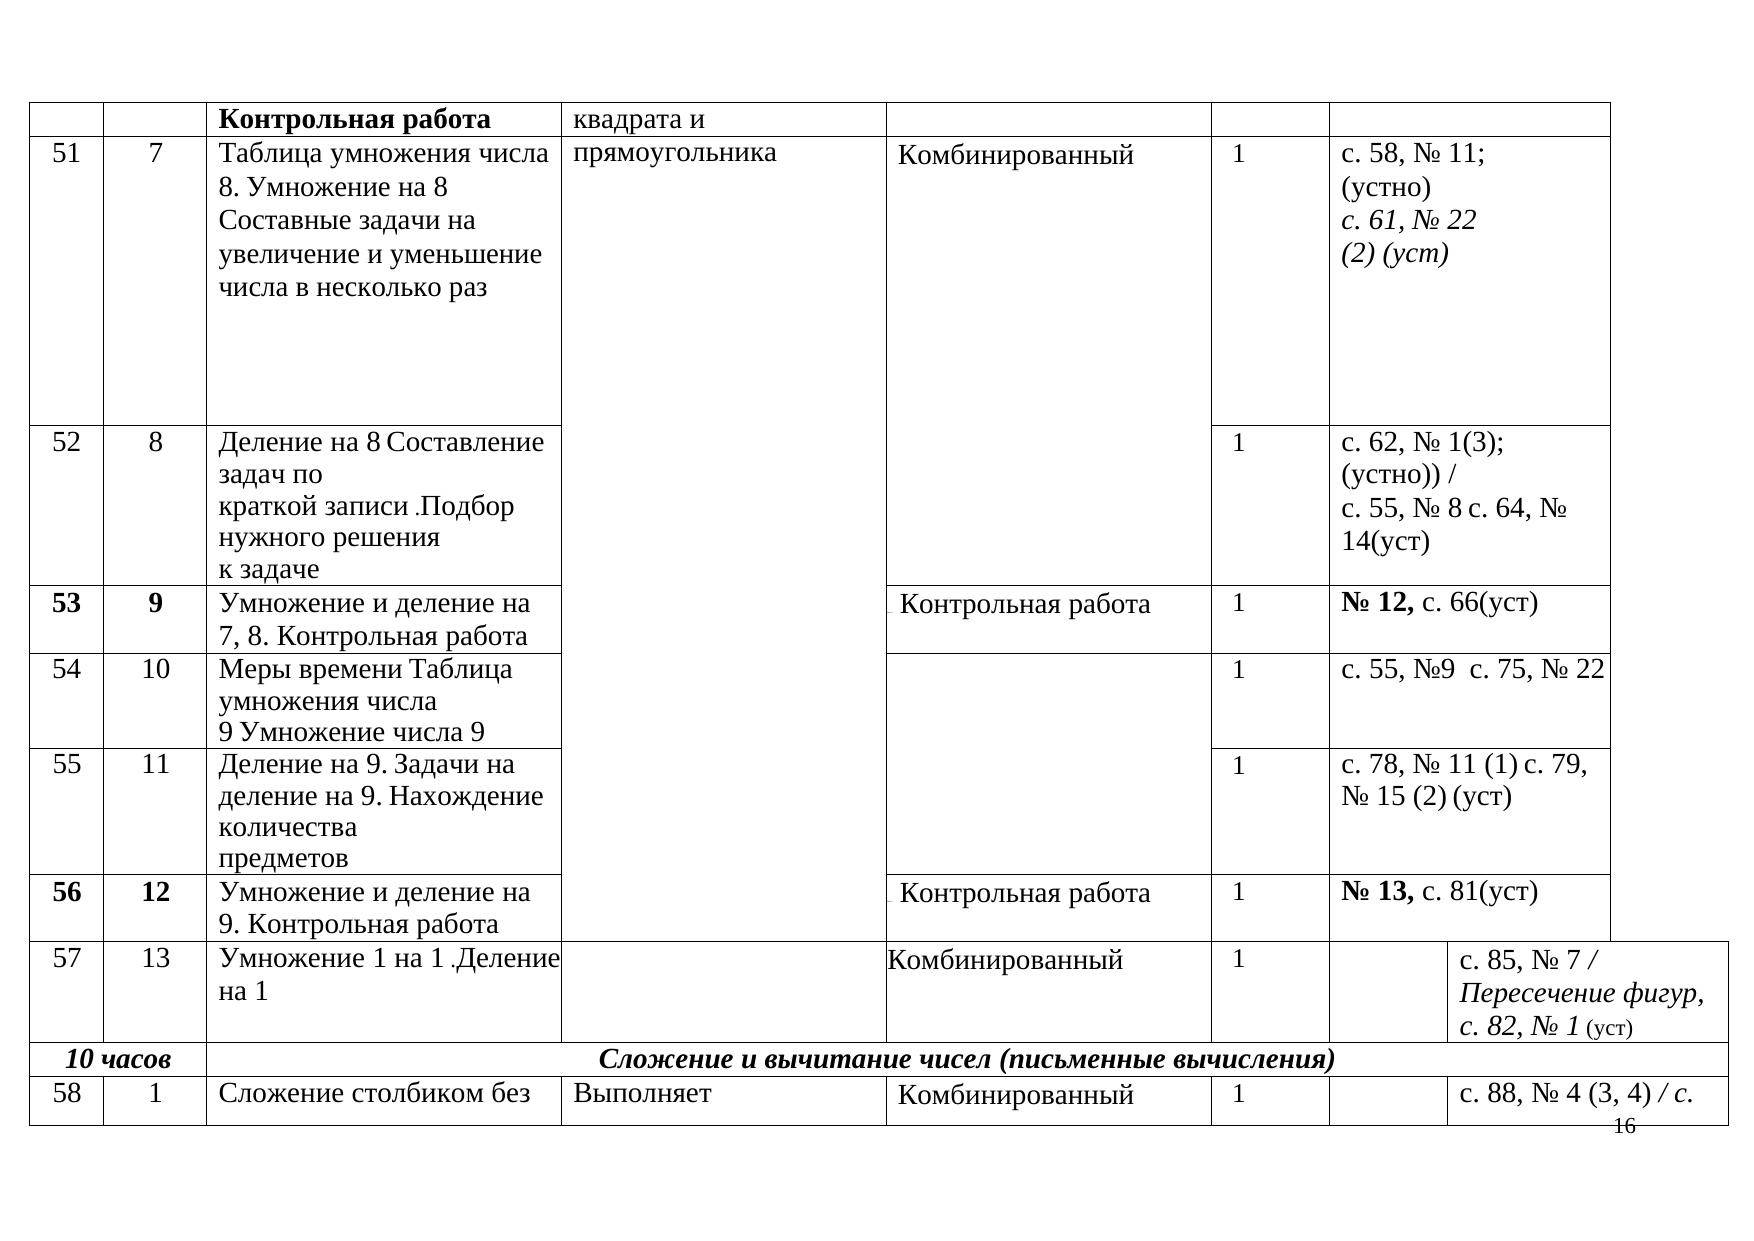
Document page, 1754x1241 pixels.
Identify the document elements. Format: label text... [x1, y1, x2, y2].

table_cell 10 [104, 654, 206, 748]
table_cell 52 [30, 426, 103, 585]
table_cell с. 78, № 11 (1) с. 79, № 15 (2) (уст) [1330, 749, 1610, 874]
table_cell с. 58, № 11; (устно) с. 61, № 22 (2) (уст) [1330, 137, 1610, 425]
table_cell 10 часов [30, 1043, 206, 1076]
table_cell [1330, 942, 1447, 1042]
table_cell Комбинированный [887, 1077, 1211, 1124]
table_header [1212, 103, 1329, 136]
table_cell с. 85, № 7 / Пересечение фигур, с. 82, № 1 (уст) [1448, 942, 1728, 1042]
table_cell Деление на 8 Составление задач по краткой записи .Подбор нужного решения к задаче [207, 426, 561, 585]
table_cell Коота Контрольная работа [887, 586, 1211, 653]
table_cell Комбинированный [887, 137, 1211, 585]
table_header [1330, 103, 1610, 136]
table_cell 58 [30, 1077, 103, 1124]
table_cell [887, 654, 1211, 874]
table_header [887, 103, 1211, 136]
table_cell 54 [30, 654, 103, 748]
table_cell № 12, с. 66(уст) [1330, 586, 1610, 653]
table_cell с. 55, №9 с. 75, № 22 [1330, 654, 1610, 748]
table_header квадрата и [562, 103, 886, 136]
table_cell прямоугольника [562, 137, 886, 941]
table_cell 1 [1212, 749, 1329, 874]
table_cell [207, 1077, 561, 1124]
table_cell 1 [1212, 1077, 1329, 1124]
table_cell Сложение и вычитание чисел (письменные вычисления) [207, 1043, 1728, 1076]
table_cell 12 [104, 875, 206, 941]
table_cell 7 [104, 137, 206, 425]
table_cell 57 [30, 942, 103, 1042]
table_header Контрольная работа [207, 103, 561, 136]
table_cell 1 [1212, 942, 1329, 1042]
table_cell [1448, 1077, 1728, 1124]
table_cell Коота Контрольная работа [887, 875, 1211, 941]
table_cell с. 62, № 1(3); (устно)) / с. 55, № 8 с. 64, № 14(уст) [1330, 426, 1610, 585]
table_cell 51 [30, 137, 103, 425]
table_cell Умножение и деление на 9. Контрольная работа [207, 875, 561, 941]
table_cell 8 [104, 426, 206, 585]
table_cell 53 [30, 586, 103, 653]
table_cell 1 [1212, 586, 1329, 653]
table_cell 9 [104, 586, 206, 653]
table_cell Умножение 1 на 1 .Деление на 1 [207, 942, 561, 1042]
table_cell № 13, с. 81(уст) [1330, 875, 1610, 941]
table_cell 55 [30, 749, 103, 874]
table_cell Комбинированный [887, 942, 1211, 1042]
table_header [30, 103, 103, 136]
table_cell [562, 942, 886, 1042]
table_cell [562, 1077, 886, 1124]
table_cell 11 [104, 749, 206, 874]
table_cell Умножение и деление на 7, 8. Контрольная работа [207, 586, 561, 653]
table_cell 1 [1212, 426, 1329, 585]
table_cell 1 [1212, 875, 1329, 941]
table_header [104, 103, 206, 136]
table_cell [1330, 1077, 1447, 1124]
table_cell Таблица умножения числа 8. Умножение на 8 Составные задачи на увеличение и уменьшение числа в несколько раз [207, 137, 561, 425]
table_cell 13 [104, 942, 206, 1042]
table_cell 1 [104, 1077, 206, 1124]
table_cell 56 [30, 875, 103, 941]
table_cell 1 [1212, 137, 1329, 425]
table_cell Деление на 9. Задачи на деление на 9. Нахождение количества предметов [207, 749, 561, 874]
table_cell Меры времени Таблица умножения числа 9 Умножение числа 9 [207, 654, 561, 748]
table_cell 1 [1212, 654, 1329, 748]
